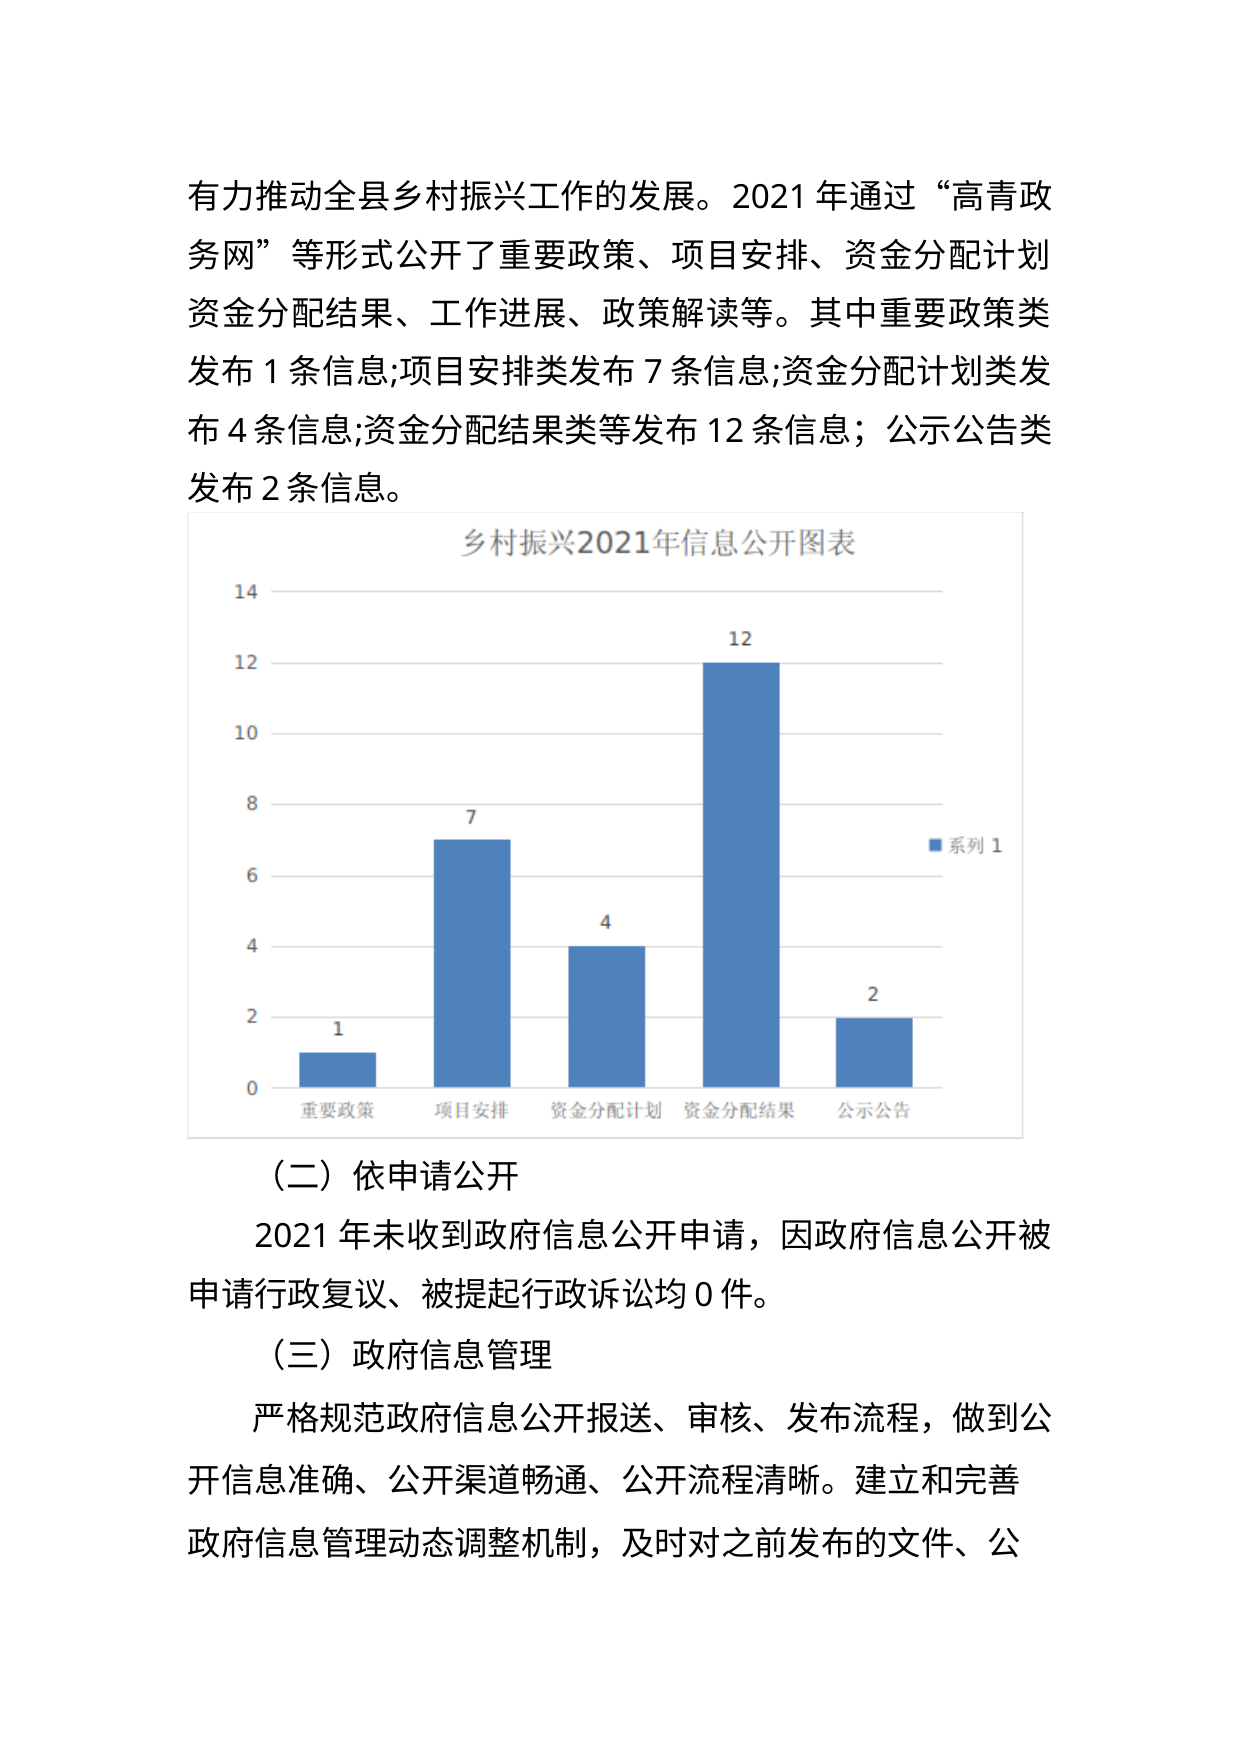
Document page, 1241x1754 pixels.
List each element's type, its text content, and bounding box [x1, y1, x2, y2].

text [187, 1380, 1053, 1568]
text （三）政府信息管理 [187, 1318, 1053, 1380]
picture [187, 512, 1024, 1139]
text （二）依申请公开 [187, 1138, 1053, 1201]
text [187, 162, 1053, 512]
text 2021年未收到政府信息公开申请，因政府信息公开被申请行政复议、被提起行政诉讼均0件。 [187, 1201, 1053, 1318]
